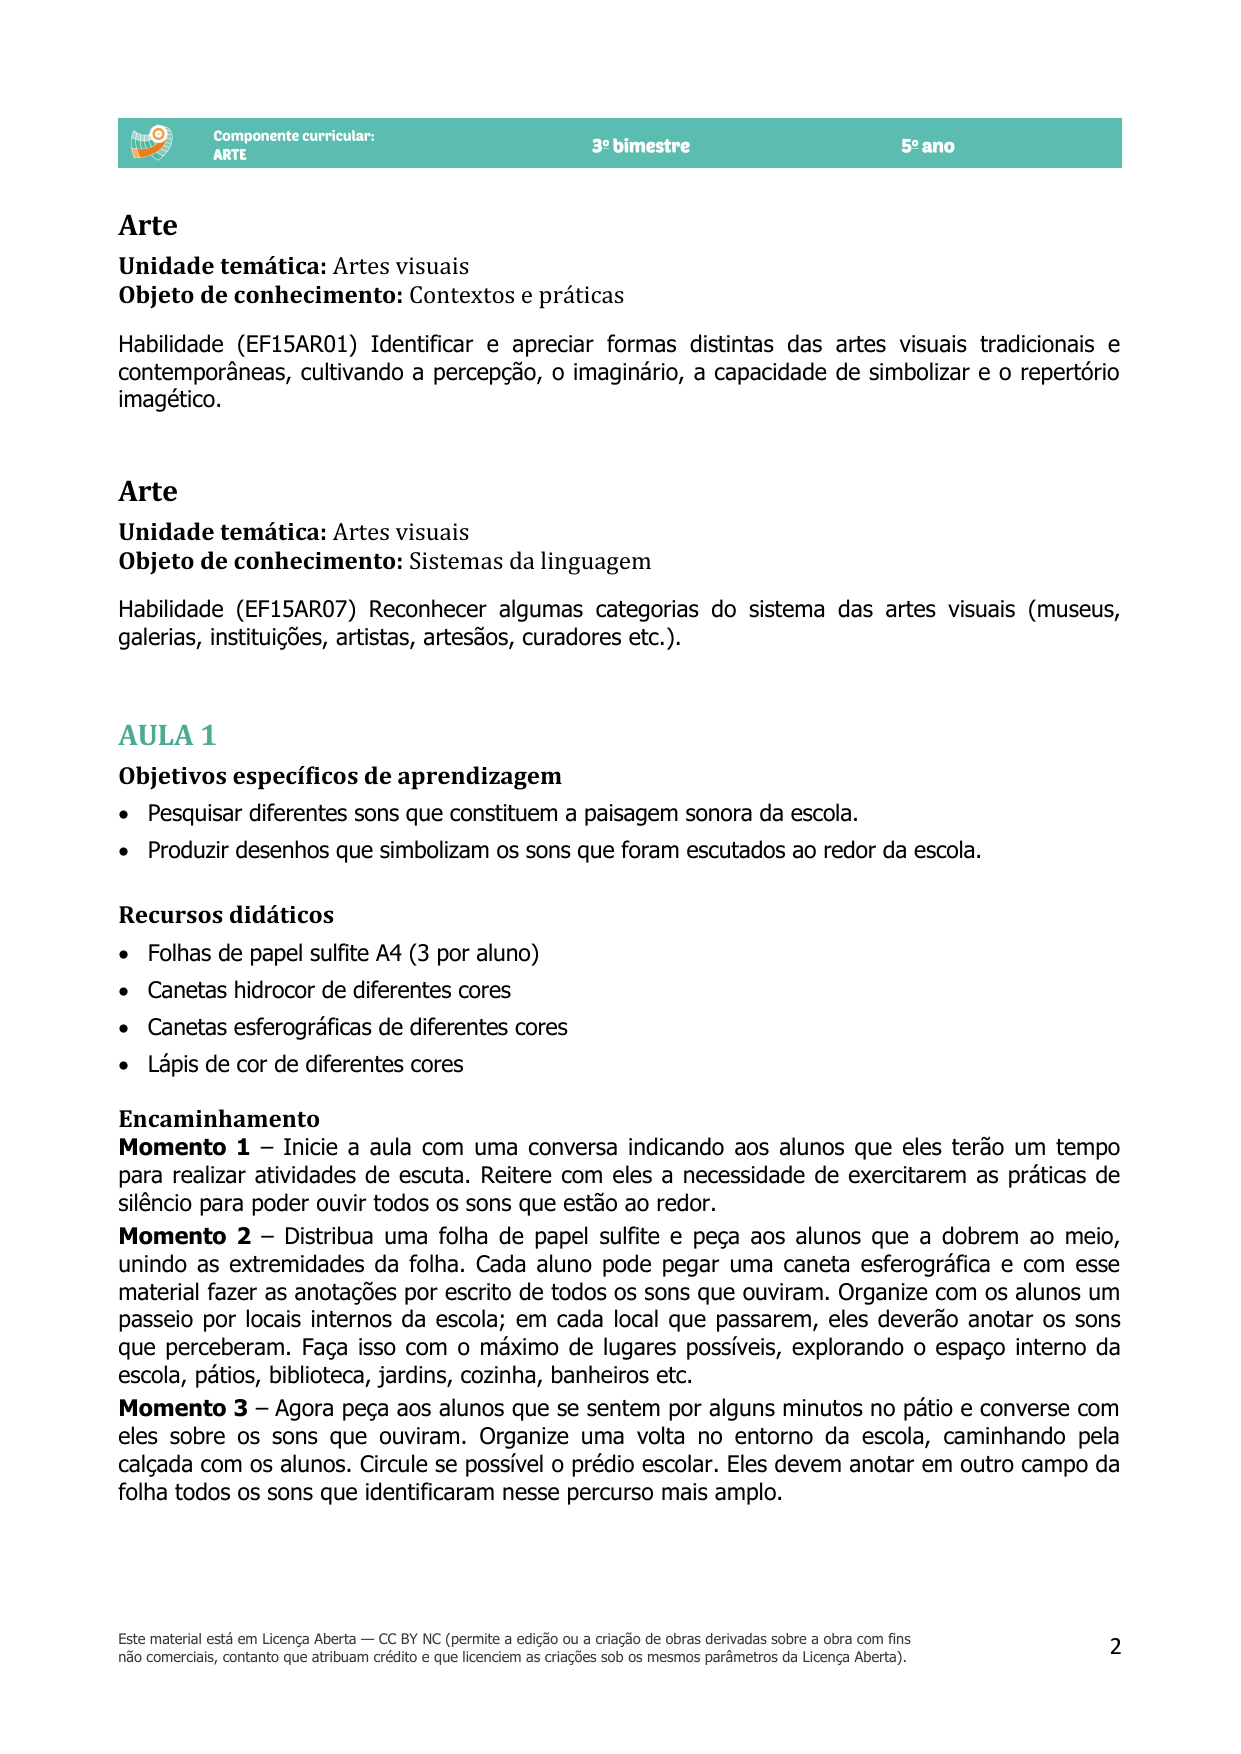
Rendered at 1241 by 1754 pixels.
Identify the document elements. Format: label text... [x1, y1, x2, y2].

text Recursos didáticos [118, 900, 1122, 929]
text Habilidade (EF15AR07) Reconhecer algumas categorias do sistema das artes visuais (museus, galerias, instituições, artistas, artesãos, curadores etc.). [118, 595, 1122, 650]
text Momento 2 – Distribua uma folha de papel sulfite e peça aos alunos que a dobrem ao meio, unindo as extremidades da folha. Cada aluno pode pegar uma caneta esferográfica e com esse material fazer as anotações por escrito de todos os sons que ouviram. Organize com os alunos um passeio por locais internos da escola; em cada local que passarem, eles deverão anotar os sons que perceberam. Faça isso com o máximo de lugares possíveis, explorando o espaço interno da escola, pátios, biblioteca, jardins, cozinha, banheiros etc. [118, 1222, 1122, 1388]
list Pesquisar diferentes sons que constituem a paisagem sonora da escola. [118, 799, 1122, 827]
text Momento 1 – Inicie a aula com uma conversa indicando aos alunos que eles terão um tempo para realizar atividades de escuta. Reitere com eles a necessidade de exercitarem as práticas de silêncio para poder ouvir todos os sons que estão ao redor. [118, 1133, 1122, 1216]
text Arte [118, 207, 1122, 242]
list Folhas de papel sulfite A4 (3 por aluno) [118, 938, 1122, 966]
list Canetas hidrocor de diferentes cores [118, 975, 1122, 1003]
text Momento 3 – Agora peça aos alunos que se sentem por alguns minutos no pátio e converse com eles sobre os sons que ouviram. Organize uma volta no entorno da escola, caminhando pela calçada com os alunos. Circule se possível o prédio escolar. Eles devem anotar em outro campo da folha todos os sons que identificaram nesse percurso mais amplo. [118, 1394, 1122, 1505]
text Objetivos específicos de aprendizagem [118, 761, 1122, 790]
text Objeto de conhecimento: Sistemas da linguagem [118, 545, 1122, 575]
text Arte [118, 472, 1122, 508]
text Encaminhamento [118, 1103, 1122, 1133]
text Unidade temática: Artes visuais [118, 516, 1122, 545]
text AULA 1 [118, 717, 1122, 752]
text Objeto de conhecimento: Contextos e práticas [118, 280, 1122, 309]
list Produzir desenhos que simbolizam os sons que foram escutados ao redor da escola. [118, 836, 1122, 864]
text Unidade temática: Artes visuais [118, 251, 1122, 280]
list Canetas esferográficas de diferentes cores [118, 1012, 1122, 1040]
picture [118, 118, 1123, 168]
list Lápis de cor de diferentes cores [118, 1049, 1122, 1077]
text Habilidade (EF15AR01) Identificar e apreciar formas distintas das artes visuais tradicionais e contemporâneas, cultivando a percepção, o imaginário, a capacidade de simbolizar e o repertório imagético. [118, 329, 1122, 412]
